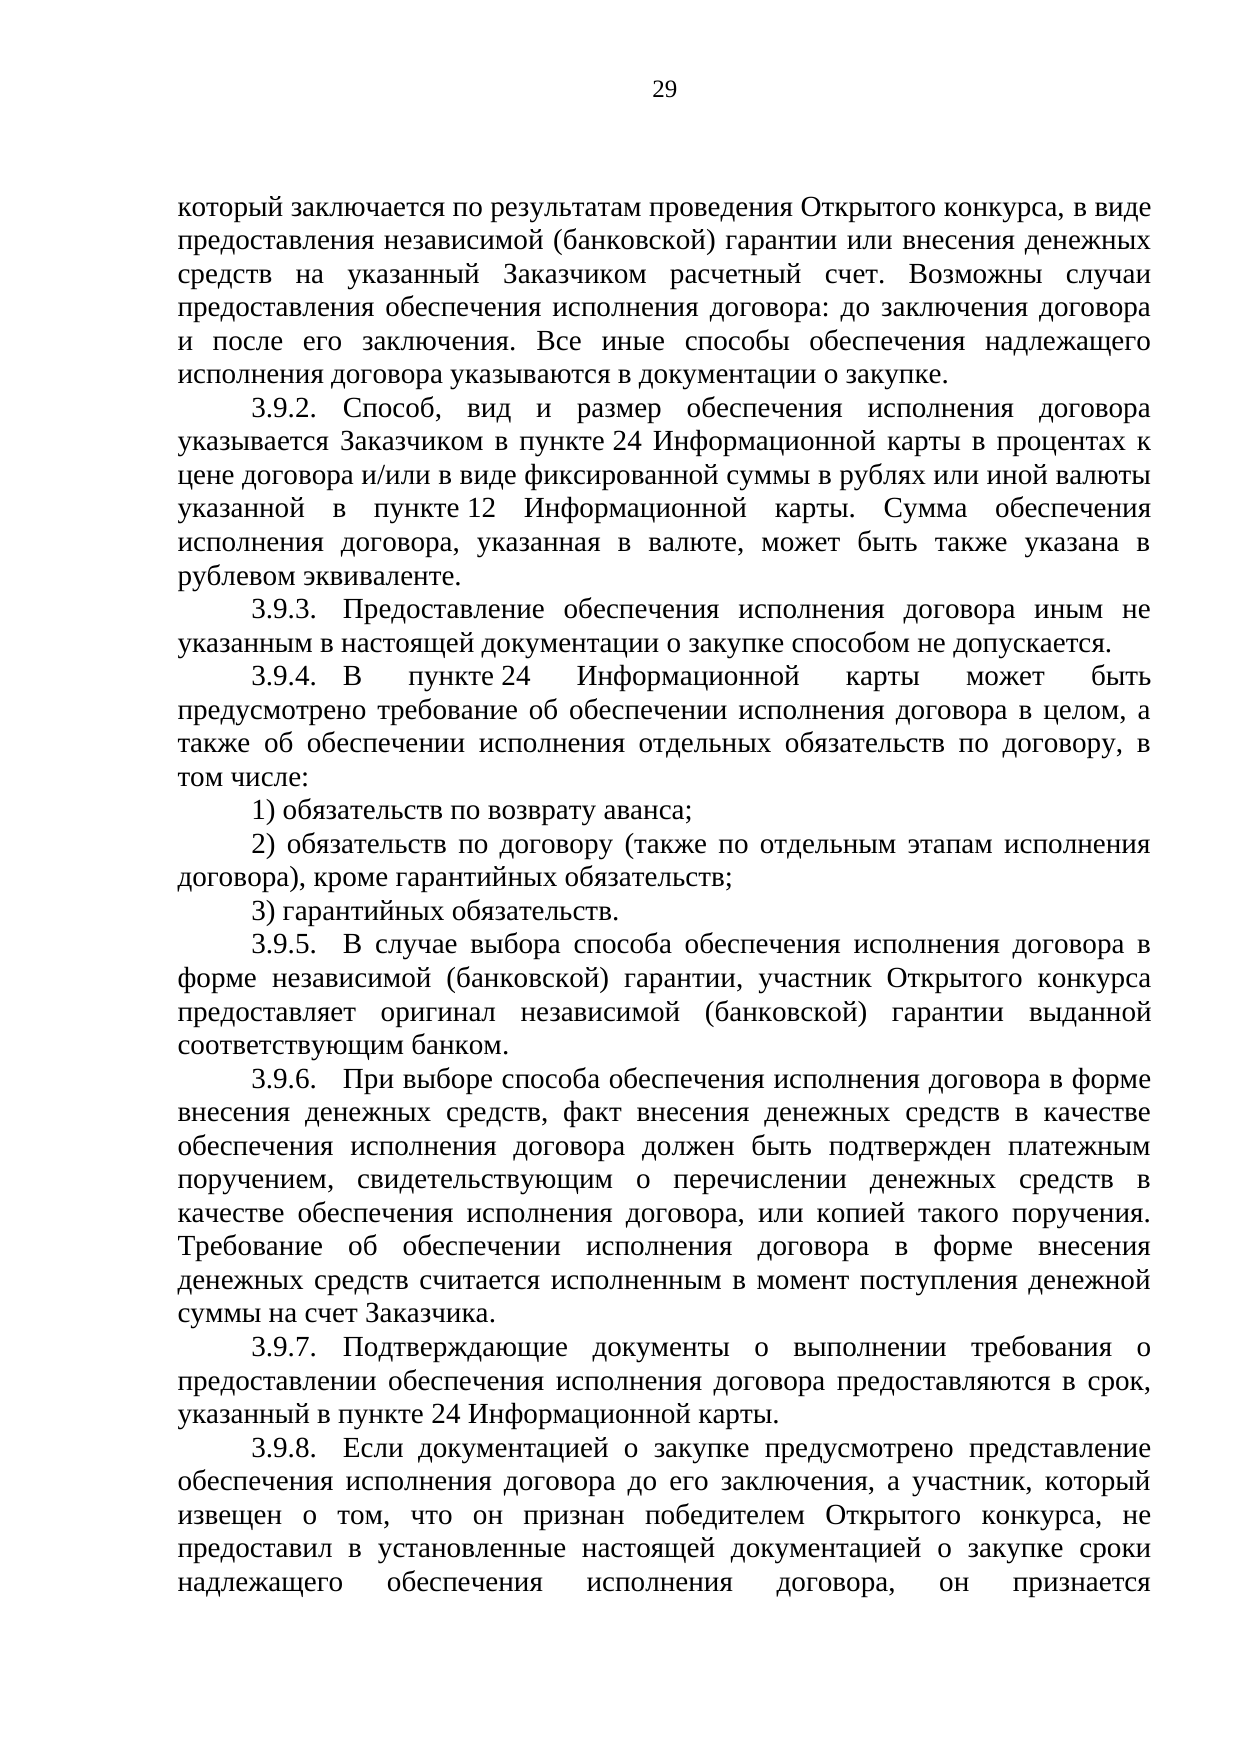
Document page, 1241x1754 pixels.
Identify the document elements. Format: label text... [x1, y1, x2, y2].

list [177, 1430, 1152, 1597]
list При выборе способа обеспечения исполнения договора в форме внесения денежных средств, факт внесения денежных средств в качестве обеспечения исполнения договора должен быть подтвержден платежным поручением, свидетельствующим о перечислении денежных средств в качестве обеспечения исполнения договора, или копией такого поручения. Требование об обеспечении исполнения договора в форме внесения денежных средств считается исполненным в момент поступления денежной суммы на счет Заказчика. [177, 1061, 1152, 1329]
list В пункте 24 Информационной карты может быть предусмотрено требование об обеспечении исполнения договора в целом, а также об обеспечении исполнения отдельных обязательств по договору, в том числе: [177, 658, 1152, 792]
list 2) обязательств по договору (также по отдельным этапам исполнения договора), кроме гарантийных обязательств; [177, 826, 1152, 893]
list 1) обязательств по возврату аванса; [177, 792, 1152, 826]
list Подтверждающие документы о выполнении требования о предоставлении обеспечения исполнения договора предоставляются в срок, указанный в пункте 24 Информационной карты. [177, 1329, 1152, 1430]
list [177, 189, 1152, 390]
list Предоставление обеспечения исполнения договора иным не указанным в настоящей документации о закупке способом не допускается. [177, 591, 1152, 658]
list В случае выбора способа обеспечения исполнения договора в форме независимой (банковской) гарантии, участник Открытого конкурса предоставляет оригинал независимой (банковской) гарантии выданной соответствующим банком. [177, 927, 1152, 1061]
list 3) гарантийных обязательств. [177, 893, 1152, 927]
list Способ, вид и размер обеспечения исполнения договора указывается Заказчиком в пункте 24 Информационной карты в процентах к цене договора и/или в виде фиксированной суммы в рублях или иной валюты указанной в пункте 12 Информационной карты. Сумма обеспечения исполнения договора, указанная в валюте, может быть также указана в рублевом эквиваленте. [177, 390, 1152, 591]
